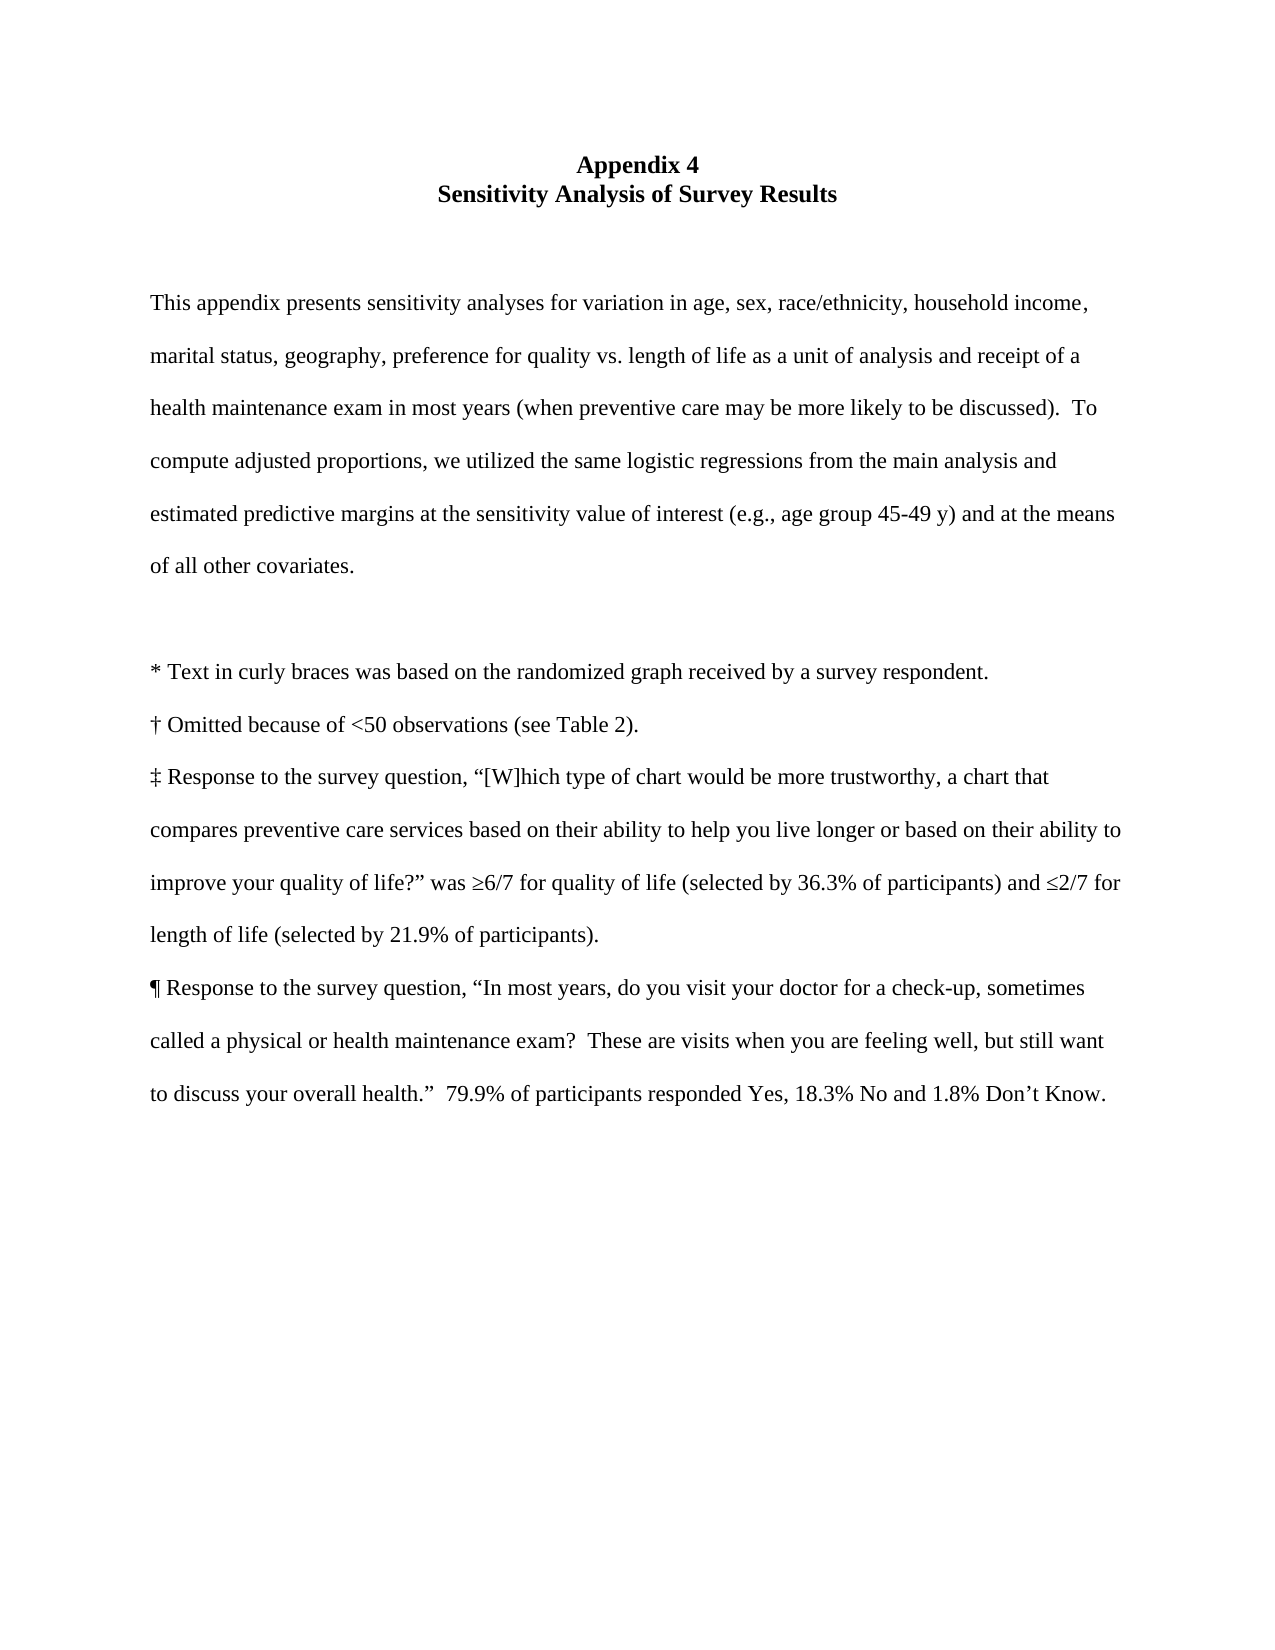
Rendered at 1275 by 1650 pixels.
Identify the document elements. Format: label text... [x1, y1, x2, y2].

text Appendix 4 Sensitivity Analysis of Survey Results [150, 150, 1125, 207]
text This appendix presents sensitivity analyses for variation in age, sex, race/ethnicity, household income, marital status, geography, preference for quality vs. length of life as a unit of analysis and receipt of a health maintenance exam in most years (when preventive care may be more likely to be discussed). To compute adjusted proportions, we utilized the same logistic regressions from the main analysis and estimated predictive margins at the sensitivity value of interest (e.g., age group 45-49 y) and at the means of all other covariates. [150, 289, 1125, 579]
text ‡ Response to the survey question, “[W]hich type of chart would be more trustworthy, a chart that compares preventive care services based on their ability to help you live longer or based on their ability to improve your quality of life?” was ≥6/7 for quality of life (selected by 36.3% of participants) and ≤2/7 for length of life (selected by 21.9% of participants). [150, 763, 1125, 948]
text * Text in curly braces was based on the randomized graph received by a survey respondent. [150, 658, 1125, 684]
text † Omitted because of <50 observations (see Table 2). [150, 711, 1125, 737]
text ¶ Response to the survey question, “In most years, do you visit your doctor for a check-up, sometimes called a physical or health maintenance exam? These are visits when you are feeling well, but still want to discuss your overall health.” 79.9% of participants responded Yes, 18.3% No and 1.8% Don’t Know. [150, 974, 1125, 1106]
